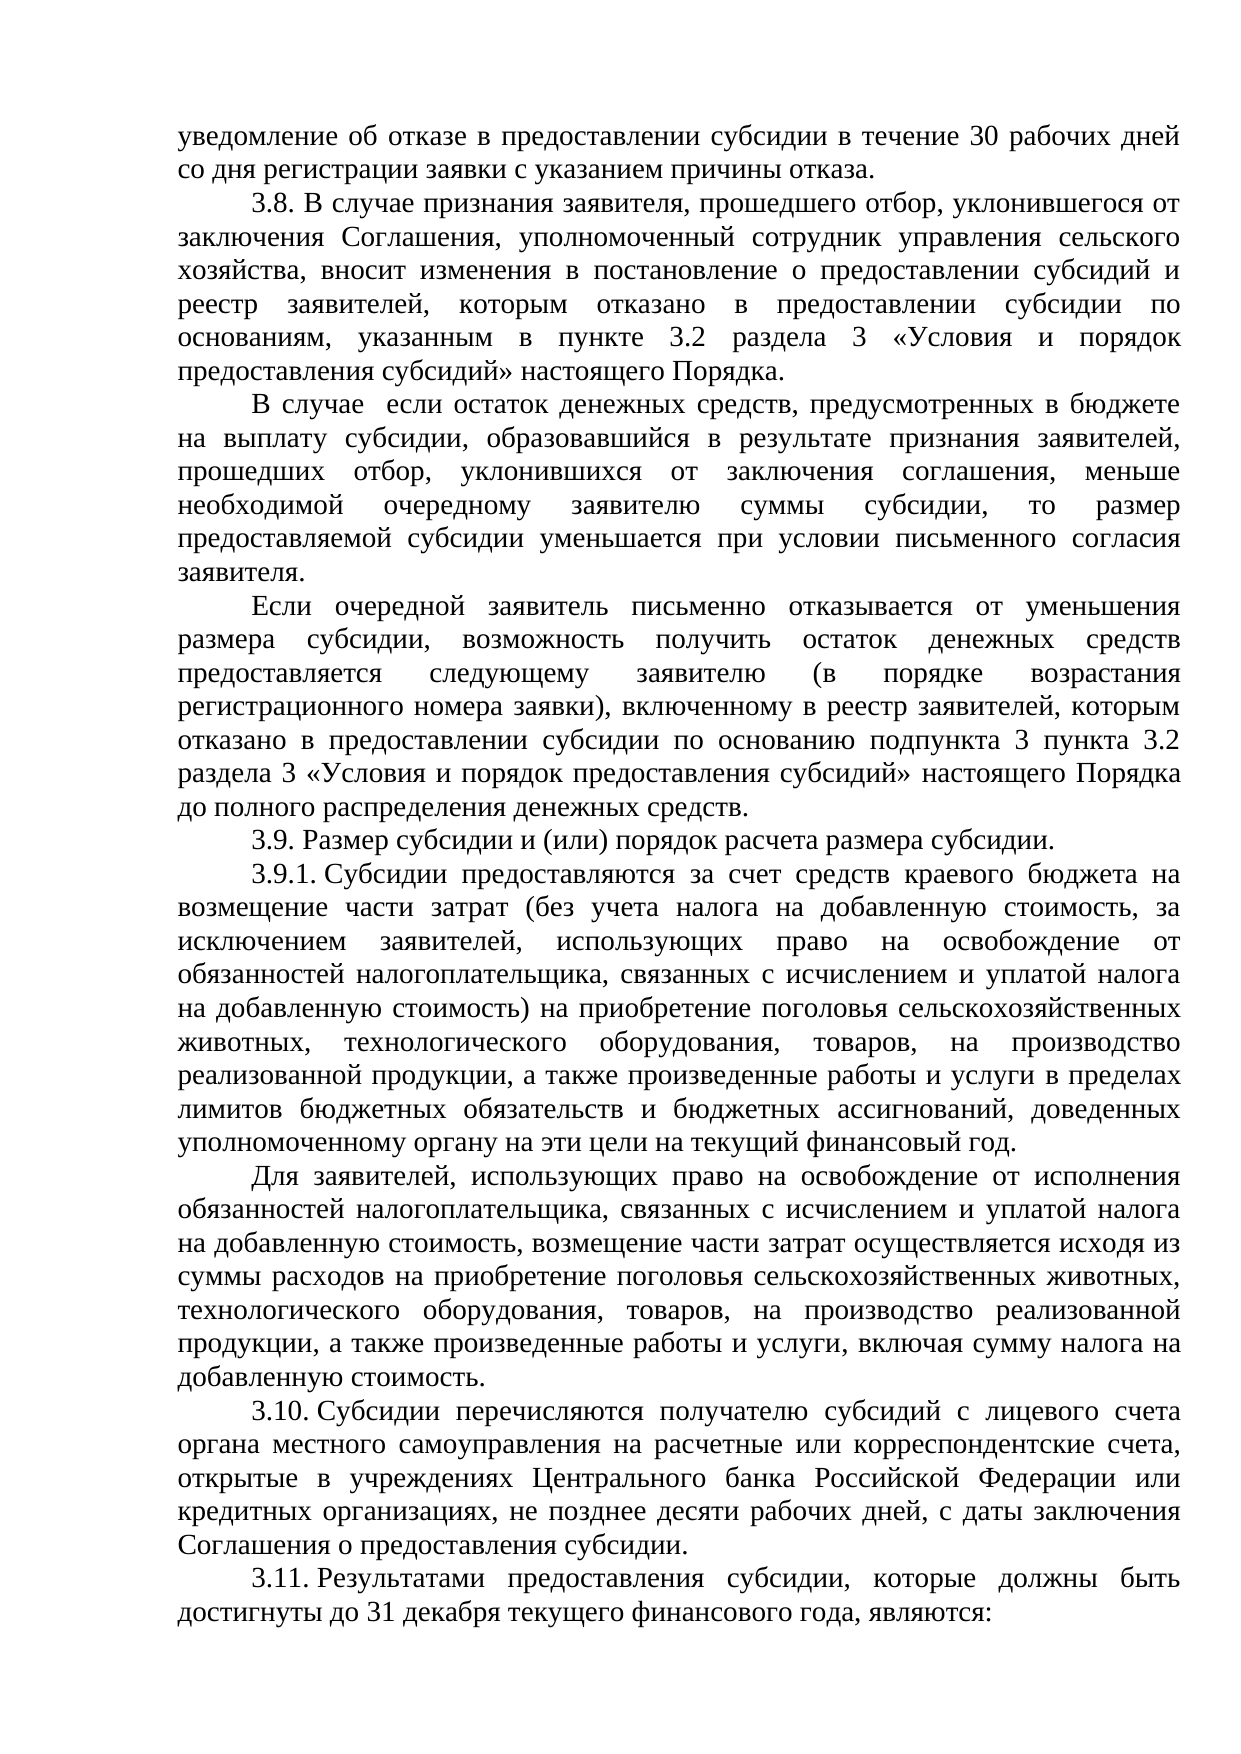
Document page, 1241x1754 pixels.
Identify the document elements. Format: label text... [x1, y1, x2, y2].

text 3.8. В случае признания заявителя, прошедшего отбор, уклонившегося от заключения Соглашения, уполномоченный сотрудник управления сельского хозяйства, вносит изменения в постановление о предоставлении субсидий и реестр заявителей, которым отказано в предоставлении субсидии по основаниям, указанным в пункте 3.2 раздела 3 «Условия и порядок предоставления субсидий» настоящего Порядка. [177, 185, 1181, 386]
text 3.11. Результатами предоставления субсидии, которые должны быть достигнуты до 31 декабря текущего финансового года, являются: [177, 1560, 1181, 1627]
text В случае если остаток денежных средств, предусмотренных в бюджете на выплату субсидии, образовавшийся в результате признания заявителей, прошедших отбор, уклонившихся от заключения соглашения, меньше необходимой очередному заявителю суммы субсидии, то размер предоставляемой субсидии уменьшается при условии письменного согласия заявителя. [177, 386, 1181, 588]
text 3.9.1. Субсидии предоставляются за счет средств краевого бюджета на возмещение части затрат (без учета налога на добавленную стоимость, за исключением заявителей, использующих право на освобождение от обязанностей налогоплательщика, связанных с исчислением и уплатой налога на добавленную стоимость) на приобретение поголовья сельскохозяйственных животных, технологического оборудования, товаров, на производство реализованной продукции, а также произведенные работы и услуги в пределах лимитов бюджетных обязательств и бюджетных ассигнований, доведенных уполномоченному органу на эти цели на текущий финансовый год. [177, 856, 1181, 1158]
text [177, 118, 1181, 185]
text Для заявителей, использующих право на освобождение от исполнения обязанностей налогоплательщика, связанных с исчислением и уплатой налога на добавленную стоимость, возмещение части затрат осуществляется исходя из суммы расходов на приобретение поголовья сельскохозяйственных животных, технологического оборудования, товаров, на производство реализованной продукции, а также произведенные работы и услуги, включая сумму налога на добавленную стоимость. [177, 1158, 1181, 1393]
text 3.10. Субсидии перечисляются получателю субсидий с лицевого счета органа местного самоуправления на расчетные или корреспондентские счета, открытые в учреждениях Центрального банка Российской Федерации или кредитных организациях, не позднее десяти рабочих дней, с даты заключения Соглашения о предоставления субсидии. [177, 1393, 1181, 1560]
text Если очередной заявитель письменно отказывается от уменьшения размера субсидии, возможность получить остаток денежных средств предоставляется следующему заявителю (в порядке возрастания регистрационного номера заявки), включенному в реестр заявителей, которым отказано в предоставлении субсидии по основанию подпункта 3 пункта 3.2 раздела 3 «Условия и порядок предоставления субсидий» настоящего Порядка до полного распределения денежных средств. [177, 588, 1181, 822]
text 3.9. Размер субсидии и (или) порядок расчета размера субсидии. [177, 822, 1181, 856]
